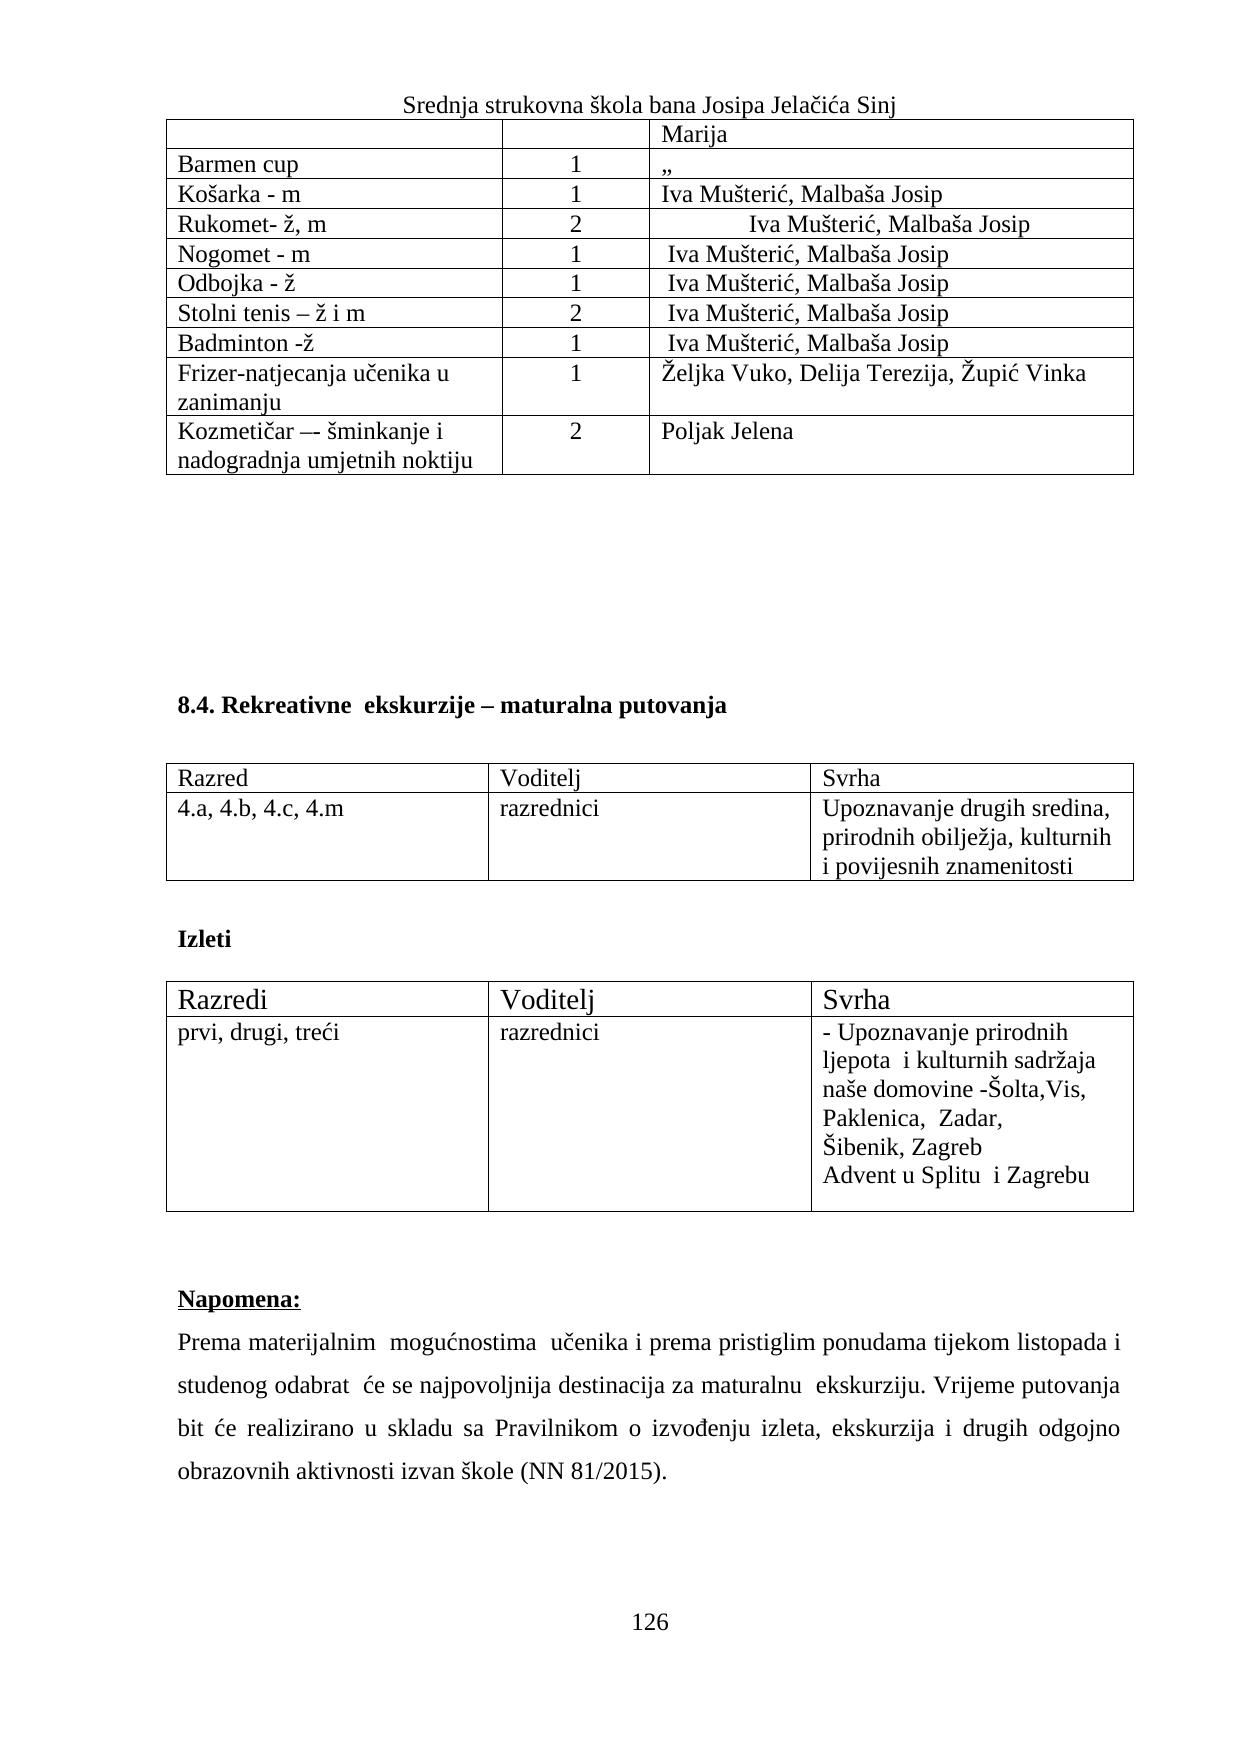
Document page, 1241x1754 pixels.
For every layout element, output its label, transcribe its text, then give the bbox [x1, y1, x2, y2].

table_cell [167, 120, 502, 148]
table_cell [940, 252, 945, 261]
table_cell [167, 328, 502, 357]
text 8.4. Rekreativne ekskurzije – maturalna putovanja [177, 691, 1122, 719]
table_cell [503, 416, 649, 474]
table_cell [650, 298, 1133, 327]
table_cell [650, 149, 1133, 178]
text Napomena: [177, 1284, 1122, 1313]
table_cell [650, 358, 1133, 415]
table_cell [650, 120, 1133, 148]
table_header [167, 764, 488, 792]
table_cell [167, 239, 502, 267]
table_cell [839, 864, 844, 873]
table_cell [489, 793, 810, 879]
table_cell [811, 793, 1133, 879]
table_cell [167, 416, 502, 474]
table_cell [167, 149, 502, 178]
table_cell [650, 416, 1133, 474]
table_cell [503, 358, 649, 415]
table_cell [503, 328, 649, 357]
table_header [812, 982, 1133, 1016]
text Prema materijalnim mogućnostima učenika i prema pristiglim ponudama tijekom listopada i studenog odabrat će se najpovoljnija destinacija za maturalnu ekskurziju. Vrijeme putovanja bit će realizirano u skladu sa Pravilnikom o izvođenju izleta, ekskurzija i drugih odgojno obrazovnih aktivnosti izvan škole (NN 81/2015). [177, 1327, 1122, 1485]
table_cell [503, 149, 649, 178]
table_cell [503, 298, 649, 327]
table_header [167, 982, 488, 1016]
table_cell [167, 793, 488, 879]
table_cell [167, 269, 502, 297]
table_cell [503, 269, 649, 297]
text Izleti [177, 924, 1122, 952]
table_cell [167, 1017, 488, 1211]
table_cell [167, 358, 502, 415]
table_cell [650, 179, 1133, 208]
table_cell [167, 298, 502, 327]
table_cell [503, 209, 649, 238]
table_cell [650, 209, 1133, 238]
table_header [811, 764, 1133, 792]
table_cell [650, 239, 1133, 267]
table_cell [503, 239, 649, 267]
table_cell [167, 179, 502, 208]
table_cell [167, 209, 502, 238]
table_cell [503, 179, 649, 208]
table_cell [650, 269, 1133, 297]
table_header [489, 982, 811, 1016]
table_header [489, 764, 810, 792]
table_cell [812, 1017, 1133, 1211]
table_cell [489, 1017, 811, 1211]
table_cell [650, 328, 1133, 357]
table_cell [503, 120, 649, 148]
